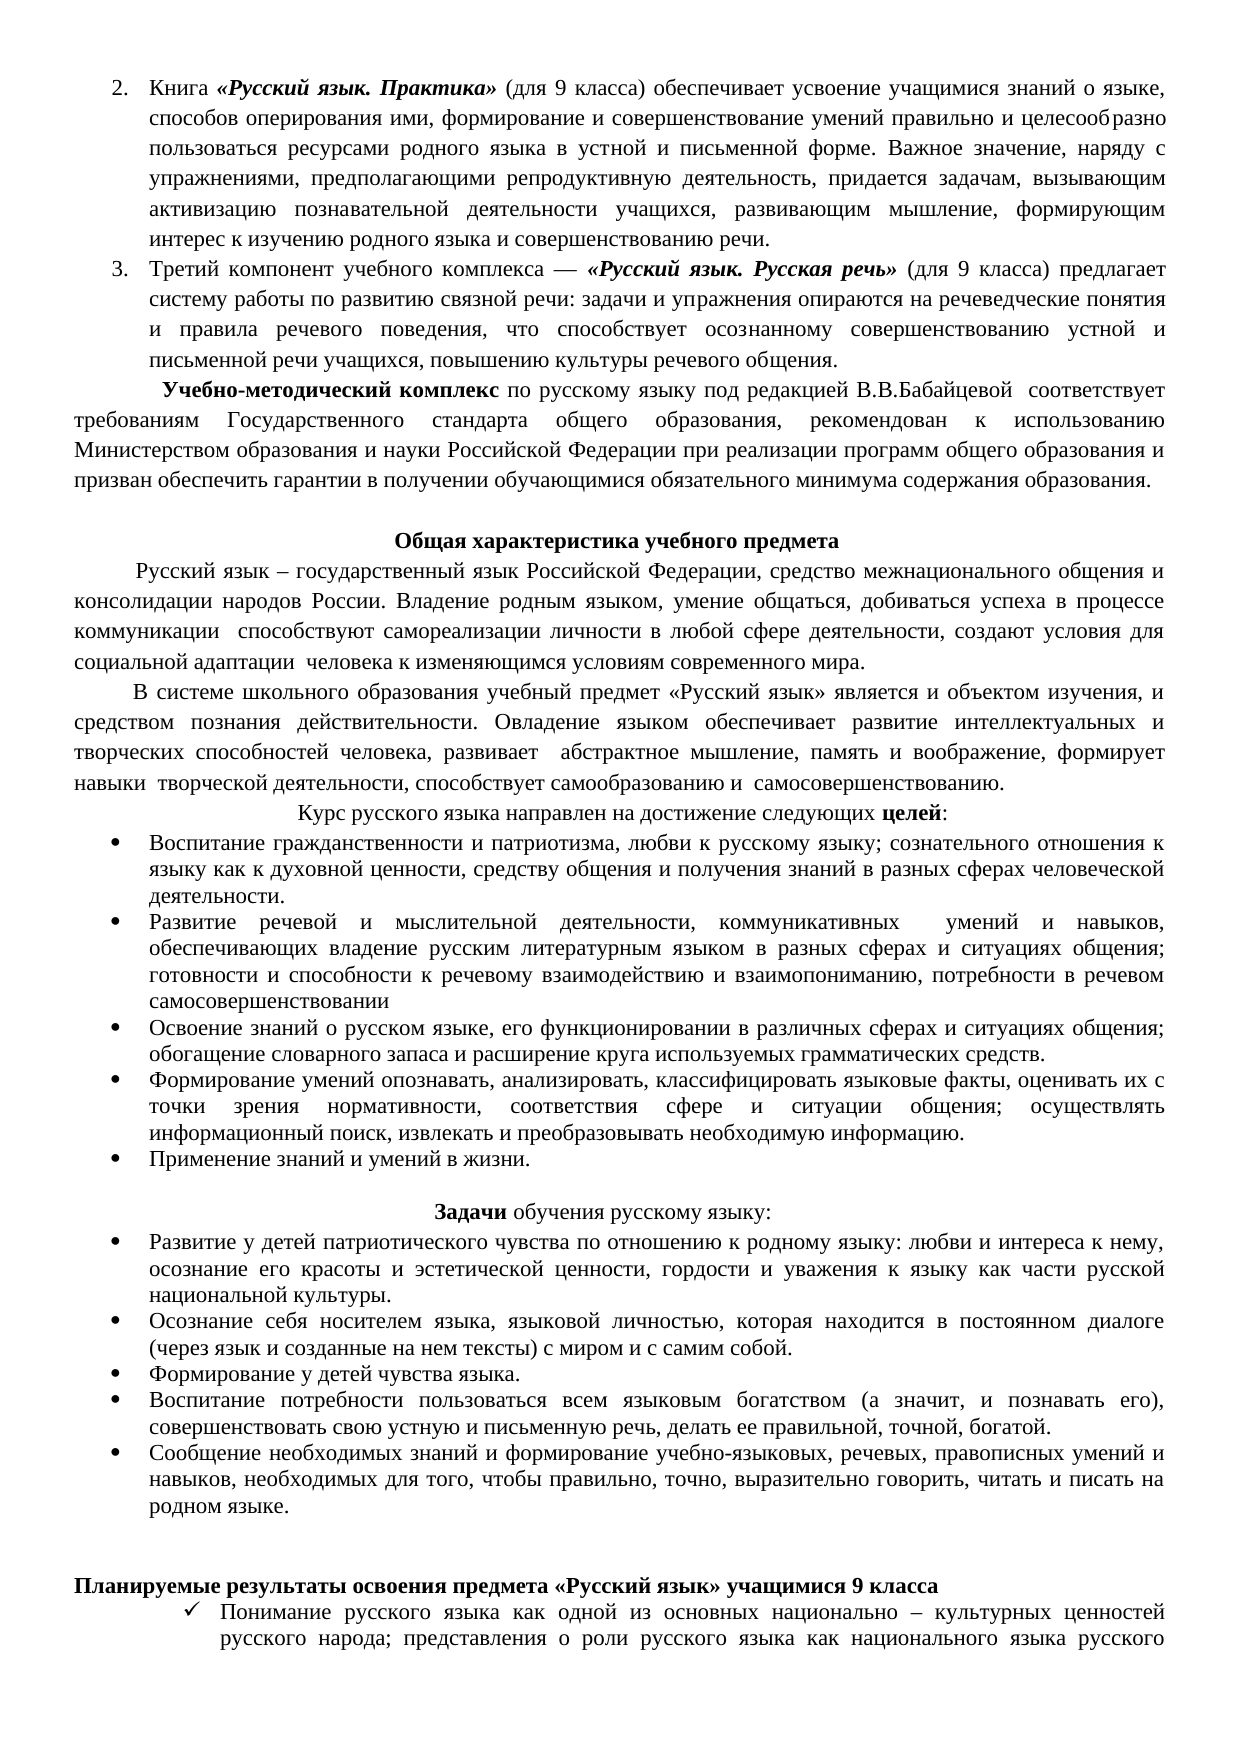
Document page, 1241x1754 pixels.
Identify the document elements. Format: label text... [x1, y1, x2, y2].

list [182, 1598, 1166, 1651]
text Курс русского языка направлен на достижение следующих целей: [74, 799, 1166, 825]
text Задачи обучения русскому языку: [74, 1198, 1166, 1224]
list Воспитание гражданственности и патриотизма, любви к русскому языку; сознательного отношения к языку как к духовной ценности, средству общения и получения знаний в разных сферах человеческой деятельности. [111, 829, 1166, 908]
list Сообщение необходимых знаний и формирование учебно-языковых, речевых, правописных умений и навыков, необходимых для того, чтобы правильно, точно, выразительно говорить, читать и писать на родном языке. [111, 1439, 1166, 1518]
text В системе школьного образования учебный предмет «Русский язык» является и объектом изучения, и средством познания действительности. Овладение языком обеспечивает развитие интеллектуальных и творческих способностей человека, развивает абстрактное мышление, память и воображение, формирует навыки творческой деятельности, способствует самообразованию и самосовершенствованию. [74, 678, 1166, 795]
list Книга «Русский язык. Практика» (для 9 класса) обеспечивает усвоение учащимися знаний о языке, способов оперирования ими, формирование и совершенствование умений правильно и целесообразно пользоваться ресурсами родного языка в устной и письменной форме. Важное значение, наряду с упражнениями, предполагающими репродуктивную деятельность, придается задачам, вызывающим активизацию познавательной деятельности учащихся, развивающим мышление, формирующим интерес к изучению родного языка и совершенствованию речи. [111, 74, 1166, 251]
list Применение знаний и умений в жизни. [111, 1145, 1166, 1172]
text Русский язык – государственный язык Российской Федерации, средство межнационального общения и консолидации народов России. Владение родным языком, умение общаться, добиваться успеха в процессе коммуникации способствуют самореализации личности в любой сфере деятельности, создают условия для социальной адаптации человека к изменяющимся условиям современного мира. [74, 557, 1166, 674]
list Формирование у детей чувства языка. [111, 1360, 1166, 1386]
list Развитие у детей патриотического чувства по отношению к родному языку: любви и интереса к нему, осознание его красоты и эстетической ценности, гордости и уважения к языку как части русской национальной культуры. [111, 1228, 1166, 1307]
text Учебно-методический комплекс по русскому языку под редакцией В.В.Бабайцевой соответствует требованиям Государственного стандарта общего образования, рекомендован к использованию Министерством образования и науки Российской Федерации при реализации программ общего образования и призван обеспечить гарантии в получении обучающимися обязательного минимума содержания образования. [74, 376, 1166, 493]
list Формирование умений опознавать, анализировать, классифицировать языковые факты, оценивать их с точки зрения нормативности, соответствия сфере и ситуации общения; осуществлять информационный поиск, извлекать и преобразовывать необходимую информацию. [111, 1066, 1166, 1145]
list Осознание себя носителем языка, языковой личностью, которая находится в постоянном диалоге (через язык и созданные на нем тексты) с миром и с самим собой. [111, 1307, 1166, 1360]
list Третий компонент учебного комплекса — «Русский язык. Русская речь» (для 9 класса) предлагает систему работы по развитию связной речи: задачи и упражнения опираются на речеведческие понятия и правила речевого поведения, что способствует осознанному совершенствованию устной и письменной речи учащихся, повышению культуры речевого общения. [111, 255, 1166, 372]
list Воспитание потребности пользоваться всем языковым богатством (а значит, и познавать его), совершенствовать свою устную и письменную речь, делать ее правильной, точной, богатой. [111, 1386, 1166, 1439]
list Развитие речевой и мыслительной деятельности, коммуникативных умений и навыков, обеспечивающих владение русским литературным языком в разных сферах и ситуациях общения; готовности и способности к речевому взаимодействию и взаимопониманию, потребности в речевом самосовершенствовании [111, 908, 1166, 1013]
text Планируемые результаты освоения предмета «Русский язык» учащимися 9 класса [74, 1572, 1166, 1598]
list Освоение знаний о русском языке, его функционировании в различных сферах и ситуациях общения; обогащение словарного запаса и расширение круга используемых грамматических средств. [111, 1013, 1166, 1066]
text Общая характеристика учебного предмета [74, 527, 1166, 553]
